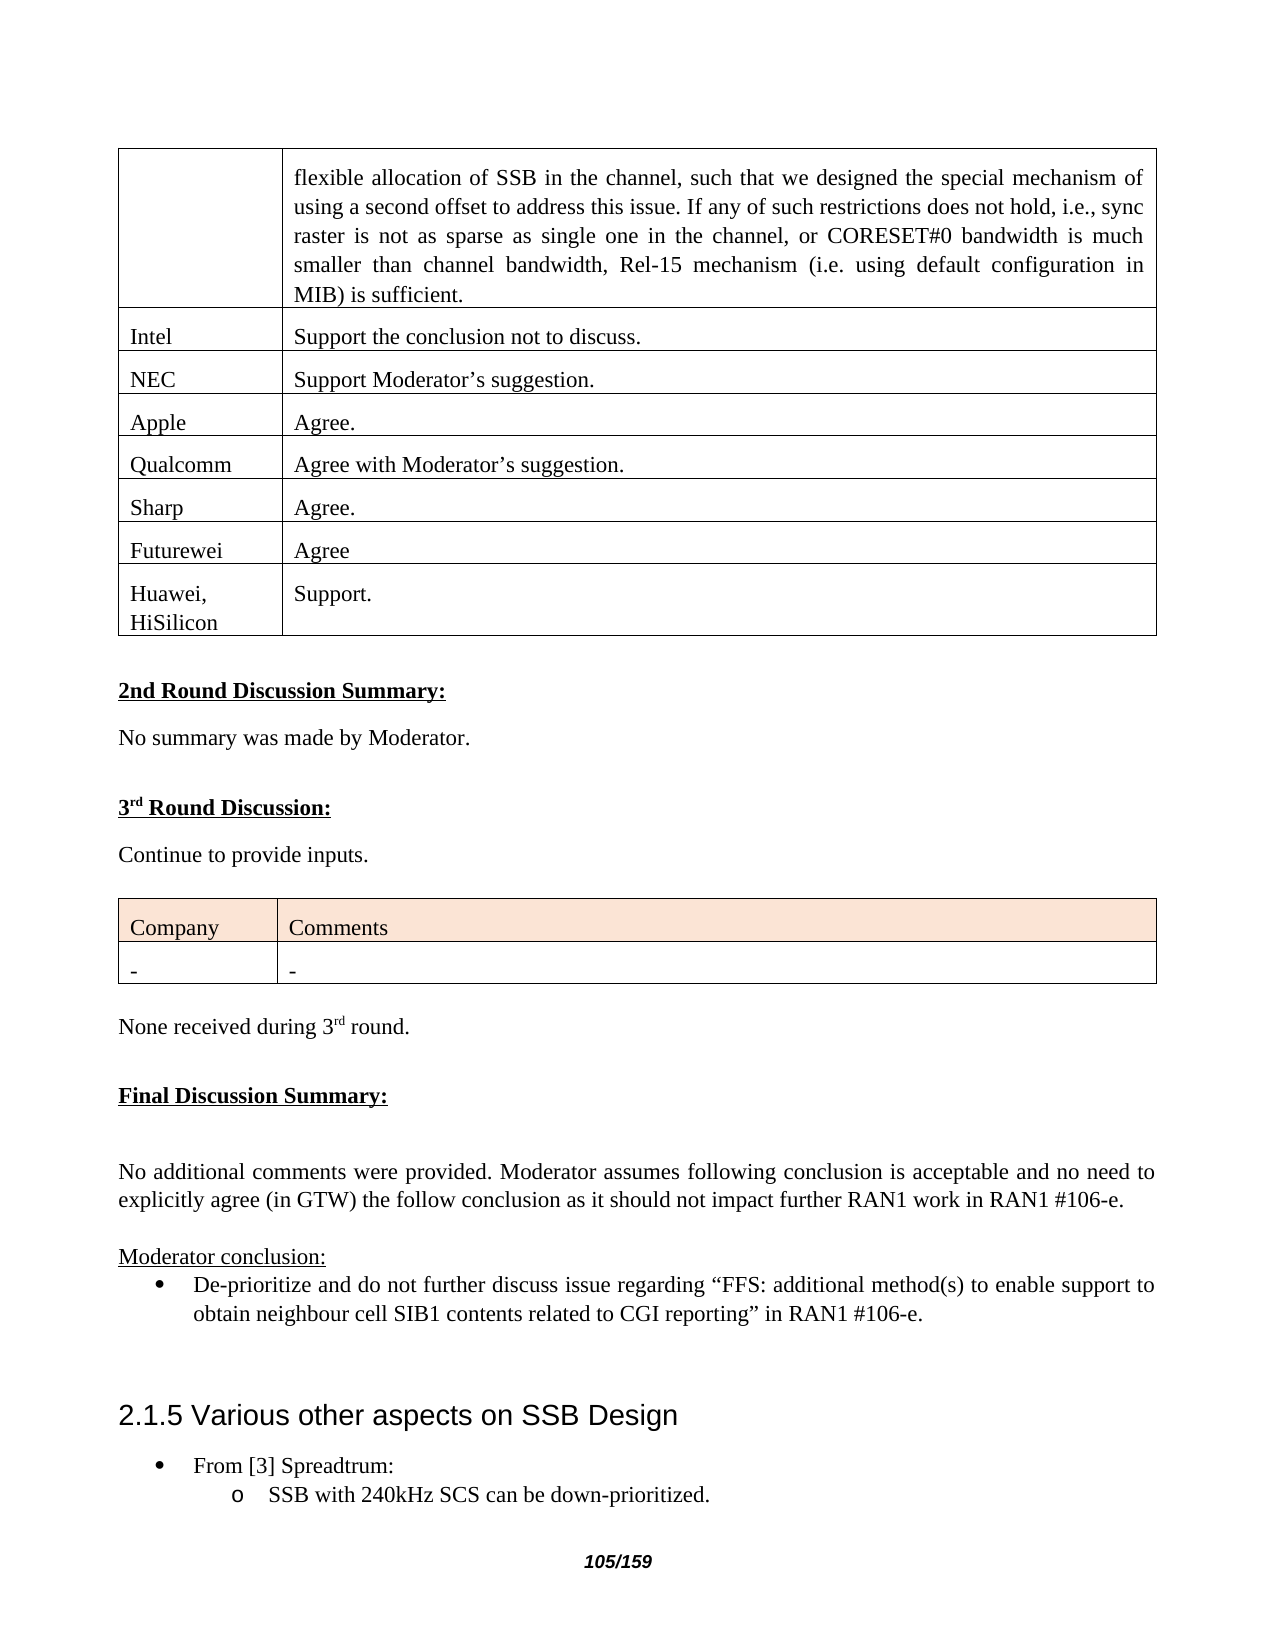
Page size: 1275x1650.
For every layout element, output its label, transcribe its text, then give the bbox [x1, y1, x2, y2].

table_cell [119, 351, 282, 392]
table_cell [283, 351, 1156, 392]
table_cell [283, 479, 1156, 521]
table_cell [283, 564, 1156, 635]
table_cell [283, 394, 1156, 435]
list De-prioritize and do not further discuss issue regarding “FFS: additional method(s) to enable support to obtain neighbour cell SIB1 contents related to CGI reporting” in RAN1 #106-e. [156, 1271, 1157, 1326]
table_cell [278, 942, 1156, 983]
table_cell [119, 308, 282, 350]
subtitle 2.1.5 Various other aspects on SSB Design [118, 1398, 1157, 1431]
text Moderator conclusion: [118, 1243, 1157, 1269]
text No additional comments were provided. Moderator assumes following conclusion is acceptable and no need to explicitly agree (in GTW) the follow conclusion as it should not impact further RAN1 work in RAN1 #106-e. [118, 1158, 1157, 1212]
subtitle 3rd Round Discussion: [118, 794, 1157, 820]
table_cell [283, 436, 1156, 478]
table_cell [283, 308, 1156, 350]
list From [3] Spreadtrum: [156, 1453, 1157, 1479]
text No summary was made by Moderator. [118, 724, 1157, 751]
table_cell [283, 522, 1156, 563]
text None received during 3rd round. [118, 1013, 1157, 1039]
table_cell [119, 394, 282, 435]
subtitle 2nd Round Discussion Summary: [118, 677, 1157, 703]
text Continue to provide inputs. [118, 841, 1157, 867]
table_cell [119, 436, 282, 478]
list SSB with 240kHz SCS can be down-prioritized. [231, 1481, 1157, 1509]
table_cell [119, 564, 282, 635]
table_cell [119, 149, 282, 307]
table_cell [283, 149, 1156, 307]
subtitle Final Discussion Summary: [118, 1082, 1157, 1108]
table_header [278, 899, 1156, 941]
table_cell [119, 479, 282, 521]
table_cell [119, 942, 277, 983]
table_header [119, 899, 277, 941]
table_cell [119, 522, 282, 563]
